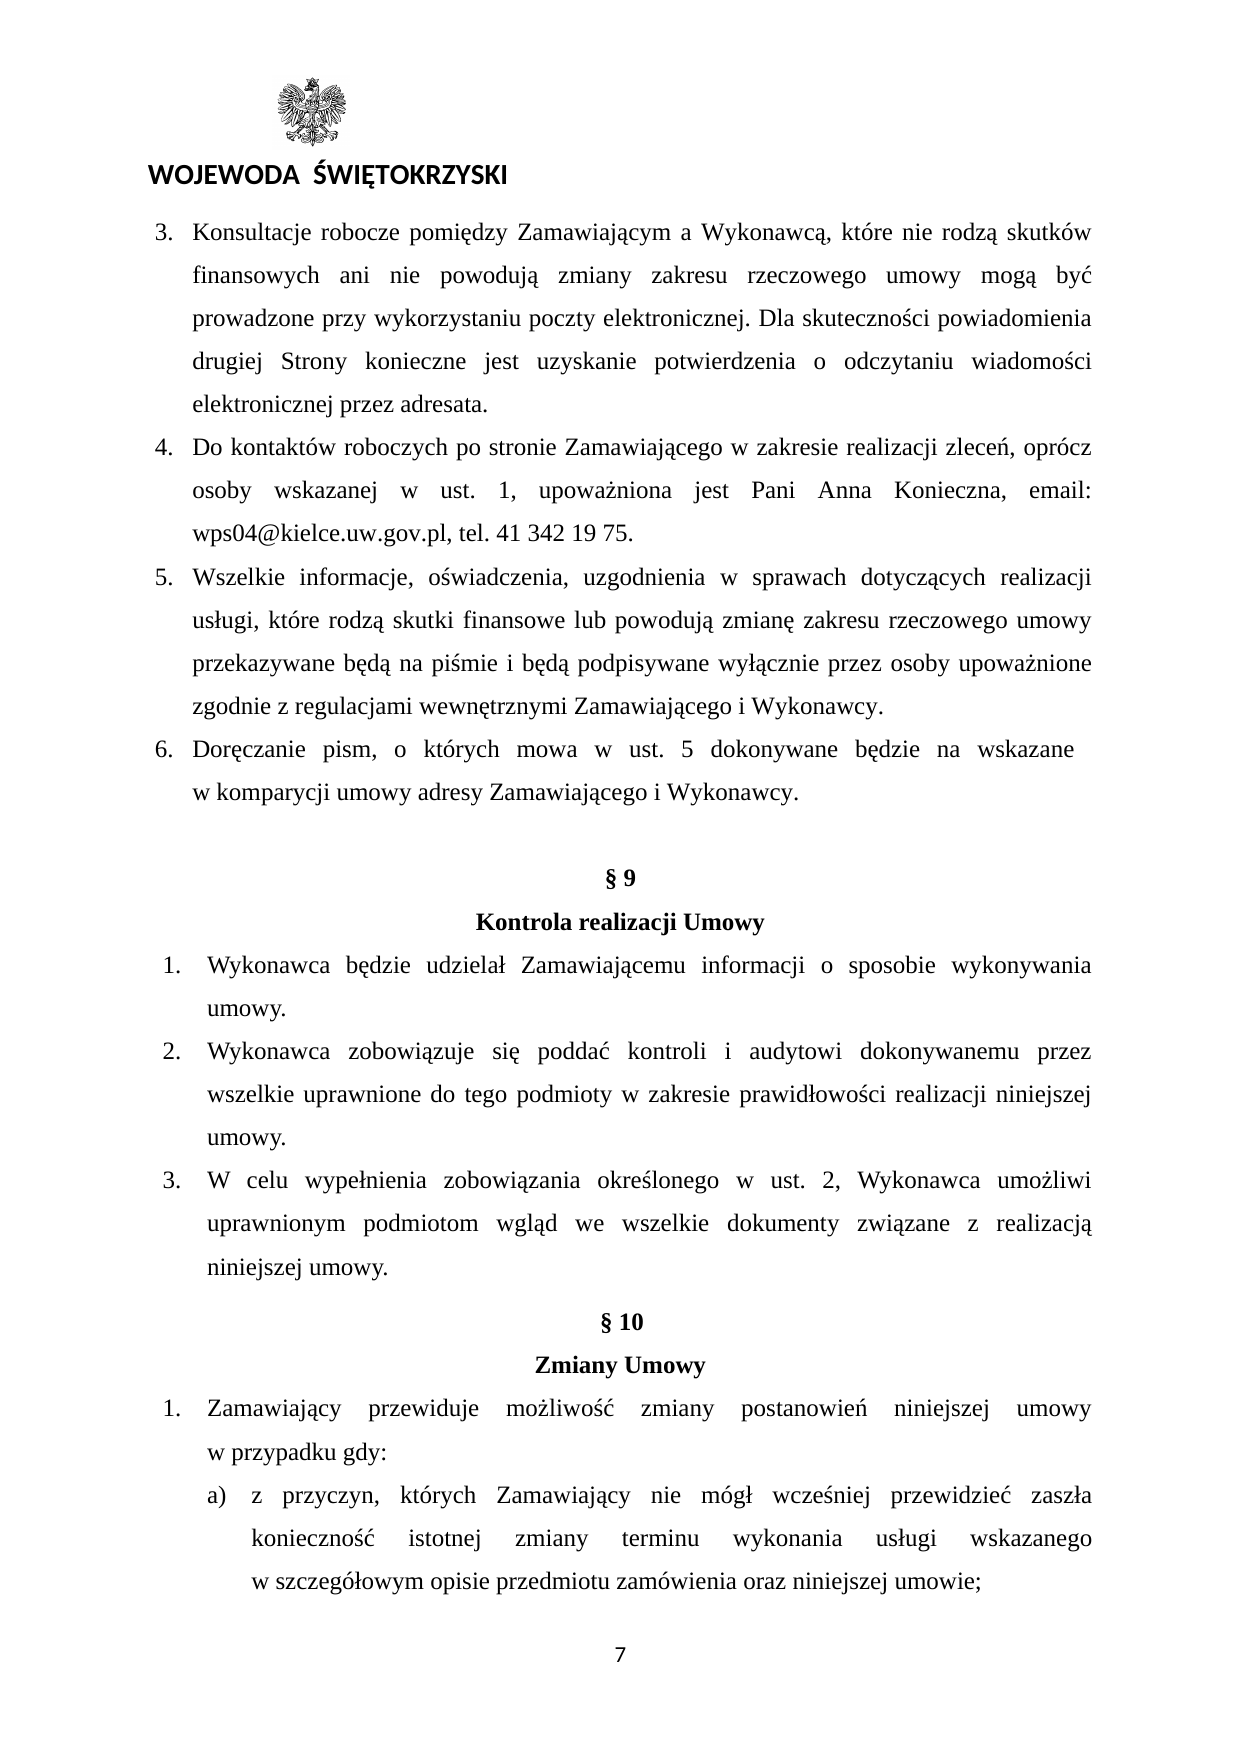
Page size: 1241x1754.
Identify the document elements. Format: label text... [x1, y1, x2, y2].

list z przyczyn, których Zamawiający nie mógł wcześniej przewidzieć zaszła konieczność istotnej zmiany terminu wykonania usługi wskazanego w szczegółowym opisie przedmiotu zamówienia oraz niniejszej umowie; [207, 1480, 1092, 1595]
text § 10 [162, 1307, 1092, 1336]
picture [271, 75, 351, 150]
list Wszelkie informacje, oświadczenia, uzgodnienia w sprawach dotyczących realizacji usługi, które rodzą skutki finansowe lub powodują zmianę zakresu rzeczowego umowy przekazywane będą na piśmie i będą podpisywane wyłącznie przez osoby upoważnione zgodnie z regulacjami wewnętrznymi Zamawiającego i Wykonawcy. [154, 562, 1092, 720]
list Zamawiający przewiduje możliwość zmiany postanowień niniejszej umowy w przypadku gdy: [162, 1393, 1092, 1465]
text Zmiany Umowy [148, 1350, 1092, 1379]
list Wykonawca zobowiązuje się poddać kontroli i audytowi dokonywanemu przez wszelkie uprawnione do tego podmioty w zakresie prawidłowości realizacji niniejszej umowy. [162, 1036, 1092, 1151]
list Wykonawca będzie udzielał Zamawiającemu informacji o sposobie wykonywania umowy. [162, 950, 1092, 1022]
text § 9 [148, 863, 1092, 892]
list Doręczanie pism, o których mowa w ust. 5 dokonywane będzie na wskazane w komparycji umowy adresy Zamawiającego i Wykonawcy. [154, 734, 1092, 806]
text Kontrola realizacji Umowy [148, 907, 1092, 935]
list Konsultacje robocze pomiędzy Zamawiającym a Wykonawcą, które nie rodzą skutków finansowych ani nie powodują zmiany zakresu rzeczowego umowy mogą być prowadzone przy wykorzystaniu poczty elektronicznej. Dla skuteczności powiadomienia drugiej Strony konieczne jest uzyskanie potwierdzenia o odczytaniu wiadomości elektronicznej przez adresata. [154, 217, 1092, 418]
list Do kontaktów roboczych po stronie Zamawiającego w zakresie realizacji zleceń, oprócz osoby wskazanej w ust. 1, upoważniona jest Pani Anna Konieczna, email: wps04@kielce.uw.gov.pl, tel. 41 342 19 75. [154, 432, 1092, 547]
list W celu wypełnienia zobowiązania określonego w ust. 2, Wykonawca umożliwi uprawnionym podmiotom wgląd we wszelkie dokumenty związane z realizacją niniejszej umowy. [162, 1165, 1092, 1280]
